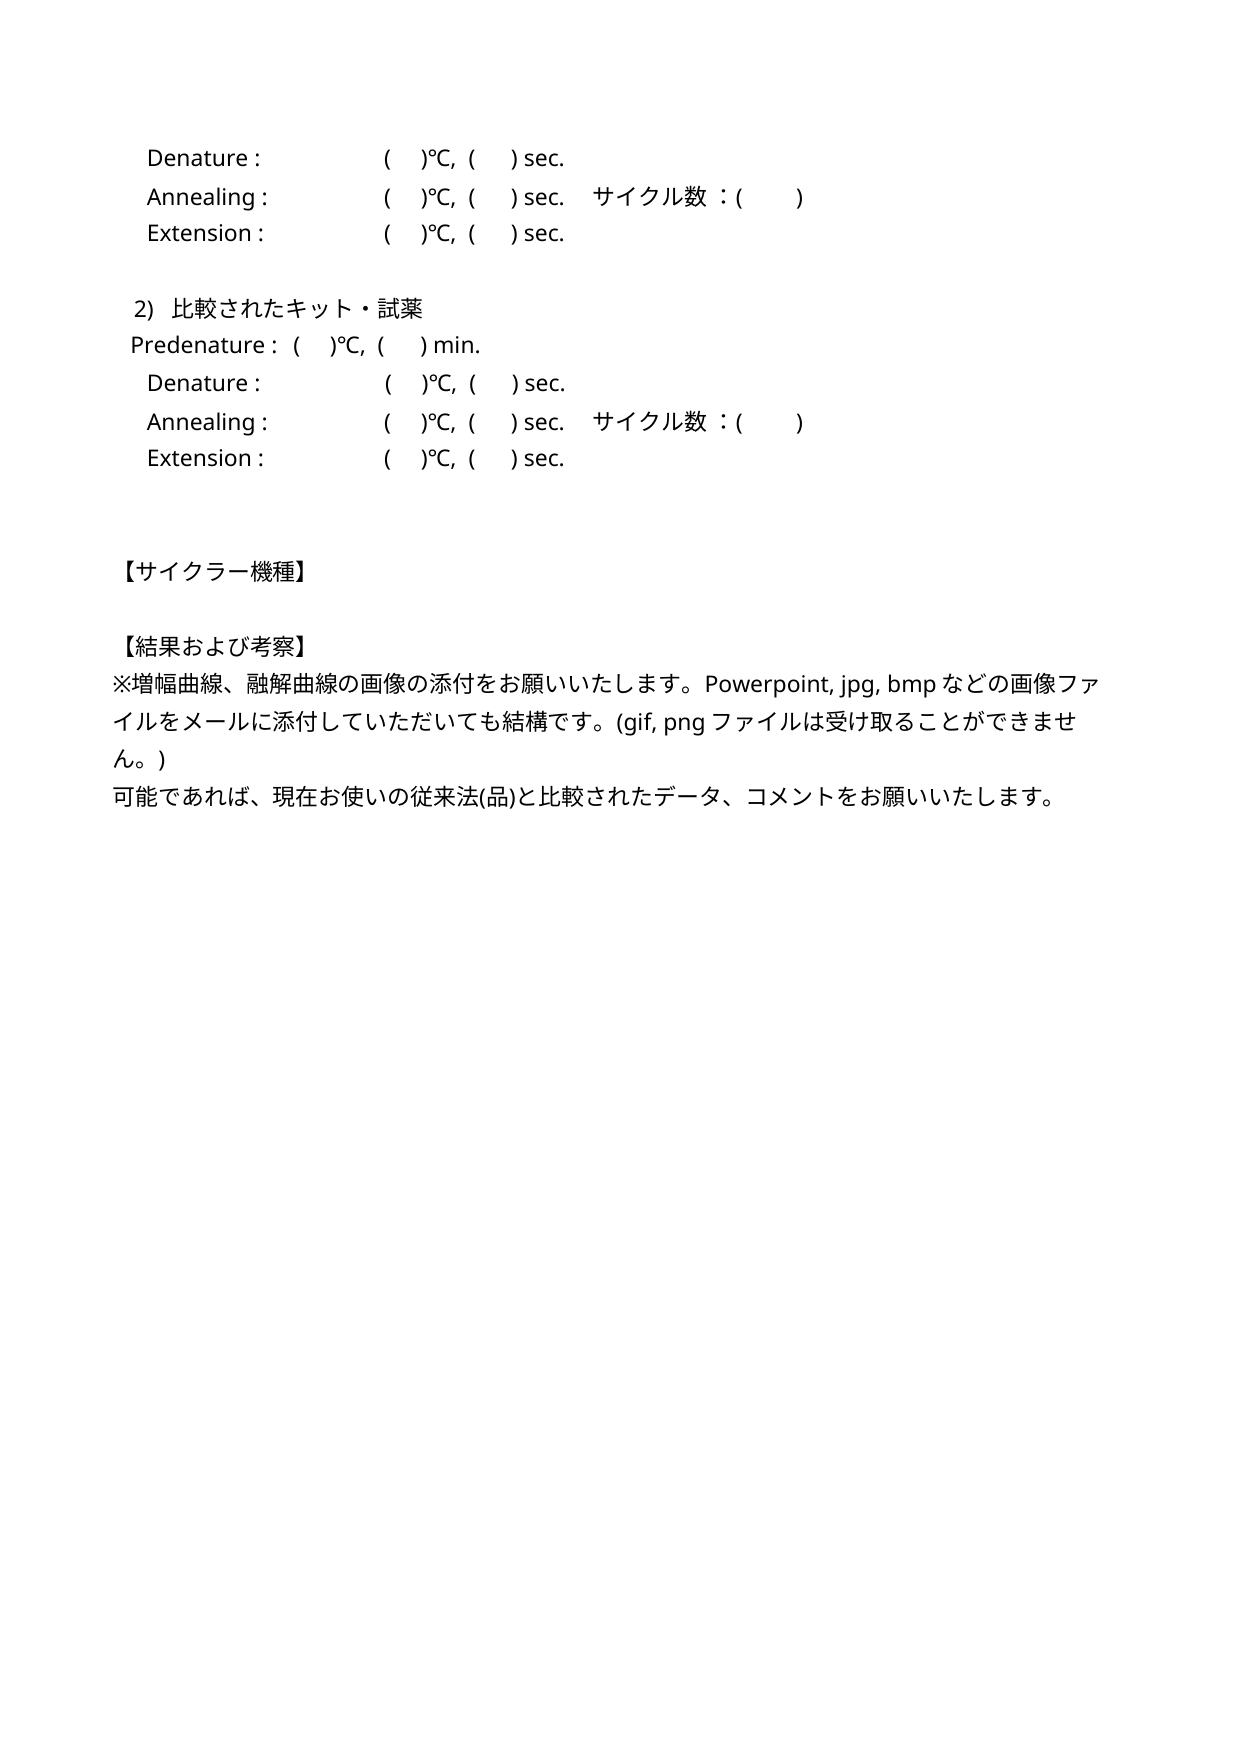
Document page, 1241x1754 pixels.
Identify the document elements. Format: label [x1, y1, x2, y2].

table_header [101, 626, 1131, 1639]
table_header [101, 139, 1131, 589]
